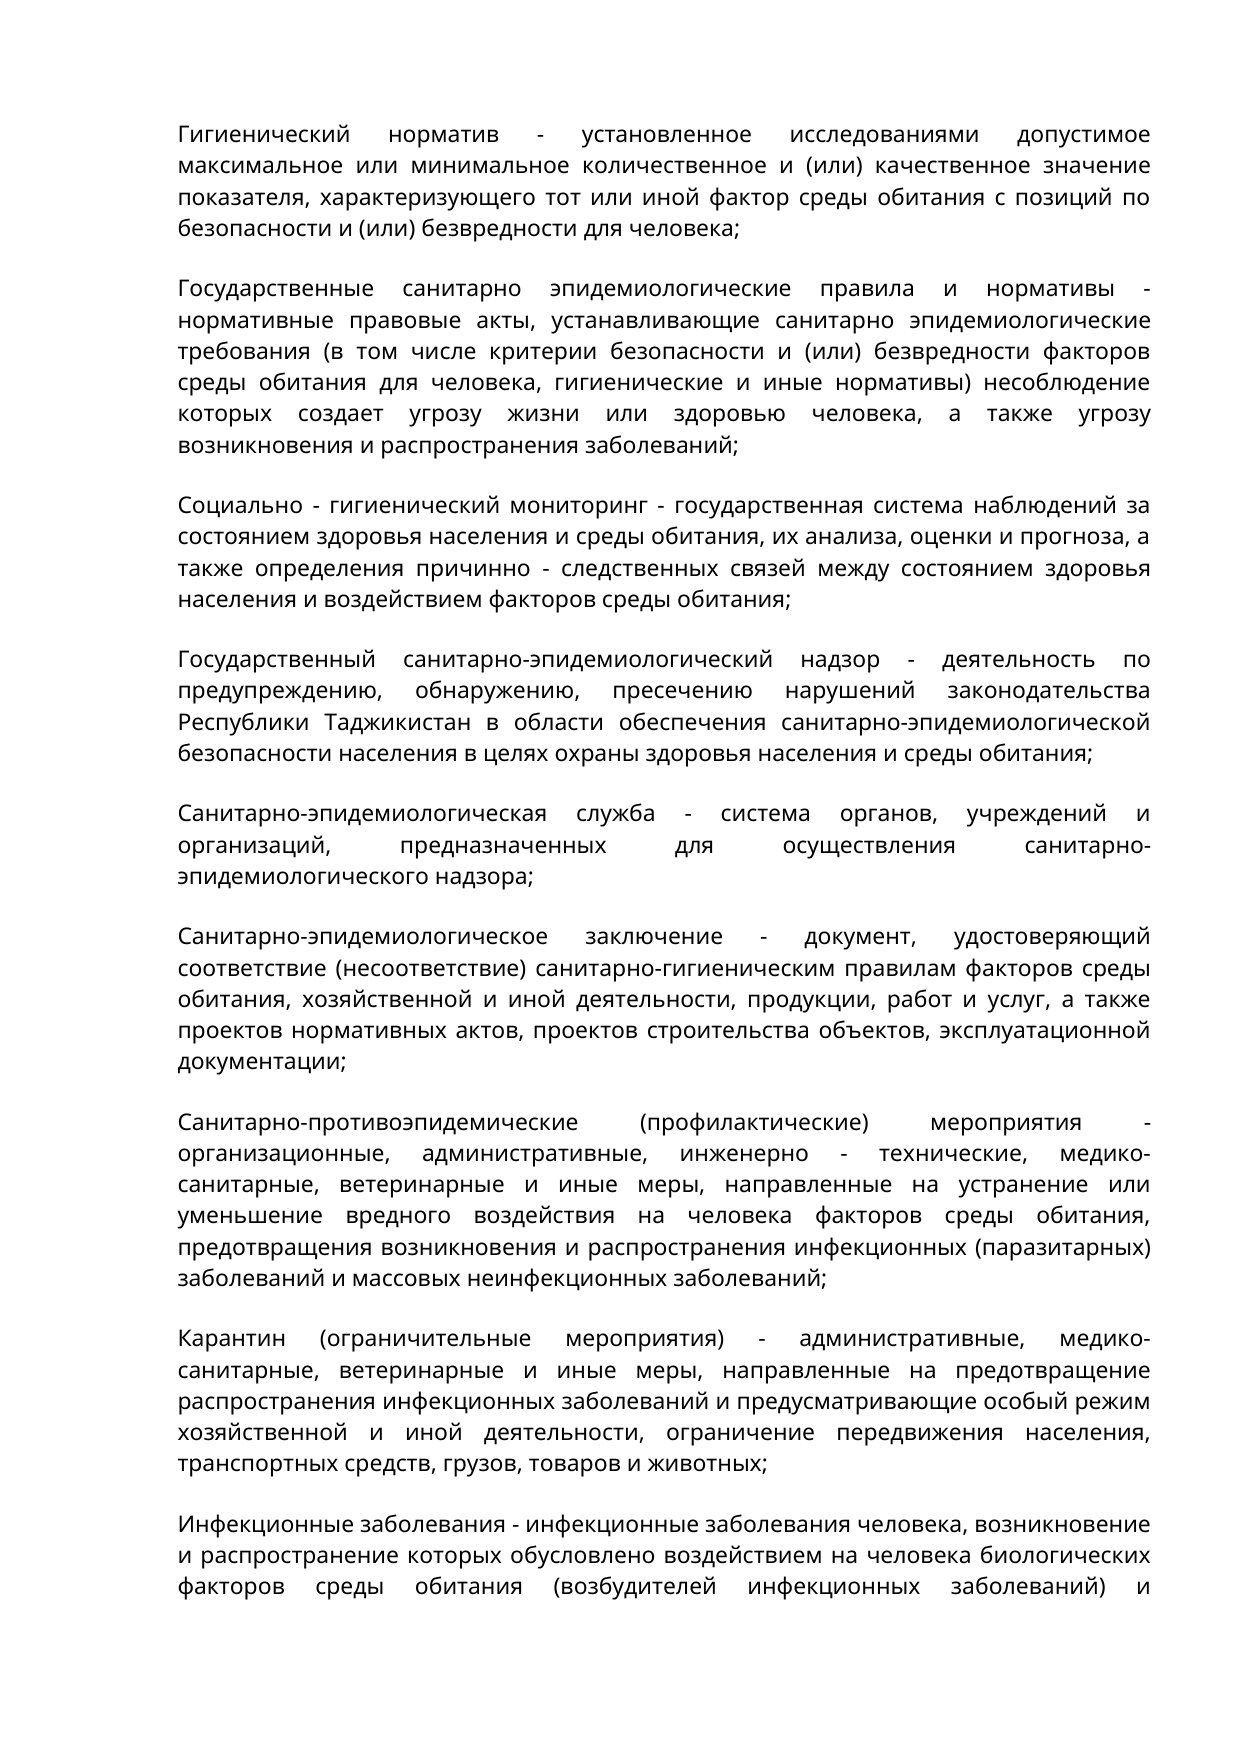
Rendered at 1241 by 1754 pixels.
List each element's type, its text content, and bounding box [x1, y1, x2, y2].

text Гигиенический норматив - установленное исследованиями допустимое максимальное или минимальное количественное и (или) качественное значение показателя, характеризующего тот или иной фактор среды обитания с позиций по безопасности и (или) безвредности для человека; [177, 118, 1152, 243]
text Государственные санитарно эпидемиологические правила и нормативы - нормативные правовые акты, устанавливающие санитарно эпидемиологические требования (в том числе критерии безопасности и (или) безвредности факторов среды обитания для человека, гигиенические и иные нормативы) несоблюдение которых создает угрозу жизни или здоровью человека, а также угрозу возникновения и распространения заболеваний; [177, 272, 1152, 460]
text Социально - гигиенический мониторинг - государственная система наблюдений за состоянием здоровья населения и среды обитания, их анализа, оценки и прогноза, а также определения причинно - следственных связей между состоянием здоровья населения и воздействием факторов среды обитания; [177, 489, 1152, 614]
text Карантин (ограничительные мероприятия) - административные, медико-санитарные, ветеринарные и иные меры, направленные на предотвращение распространения инфекционных заболеваний и предусматривающие особый режим хозяйственной и иной деятельности, ограничение передвижения населения, транспортных средств, грузов, товаров и животных; [177, 1322, 1152, 1478]
text Санитарно-эпидемиологическая служба - система органов, учреждений и организаций, предназначенных для осуществления санитарно-эпидемиологического надзора; [177, 797, 1152, 891]
text Санитарно-противоэпидемические (профилактические) мероприятия -организационные, административные, инженерно - технические, медико-санитарные, ветеринарные и иные меры, направленные на устранение или уменьшение вредного воздействия на человека факторов среды обитания, предотвращения возникновения и распространения инфекционных (паразитарных) заболеваний и массовых неинфекционных заболеваний; [177, 1106, 1152, 1293]
text Санитарно-эпидемиологическое заключение - документ, удостоверяющий соответствие (несоответствие) санитарно-гигиеническим правилам факторов среды обитания, хозяйственной и иной деятельности, продукции, работ и услуг, а также проектов нормативных актов, проектов строительства объектов, эксплуатационной документации; [177, 920, 1152, 1076]
text Государственный санитарно-эпидемиологический надзор - деятельность по предупреждению, обнаружению, пресечению нарушений законодательства Республики Таджикистан в области обеспечения санитарно-эпидемиологической безопасности населения в целях охраны здоровья населения и среды обитания; [177, 643, 1152, 768]
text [177, 1508, 1152, 1601]
